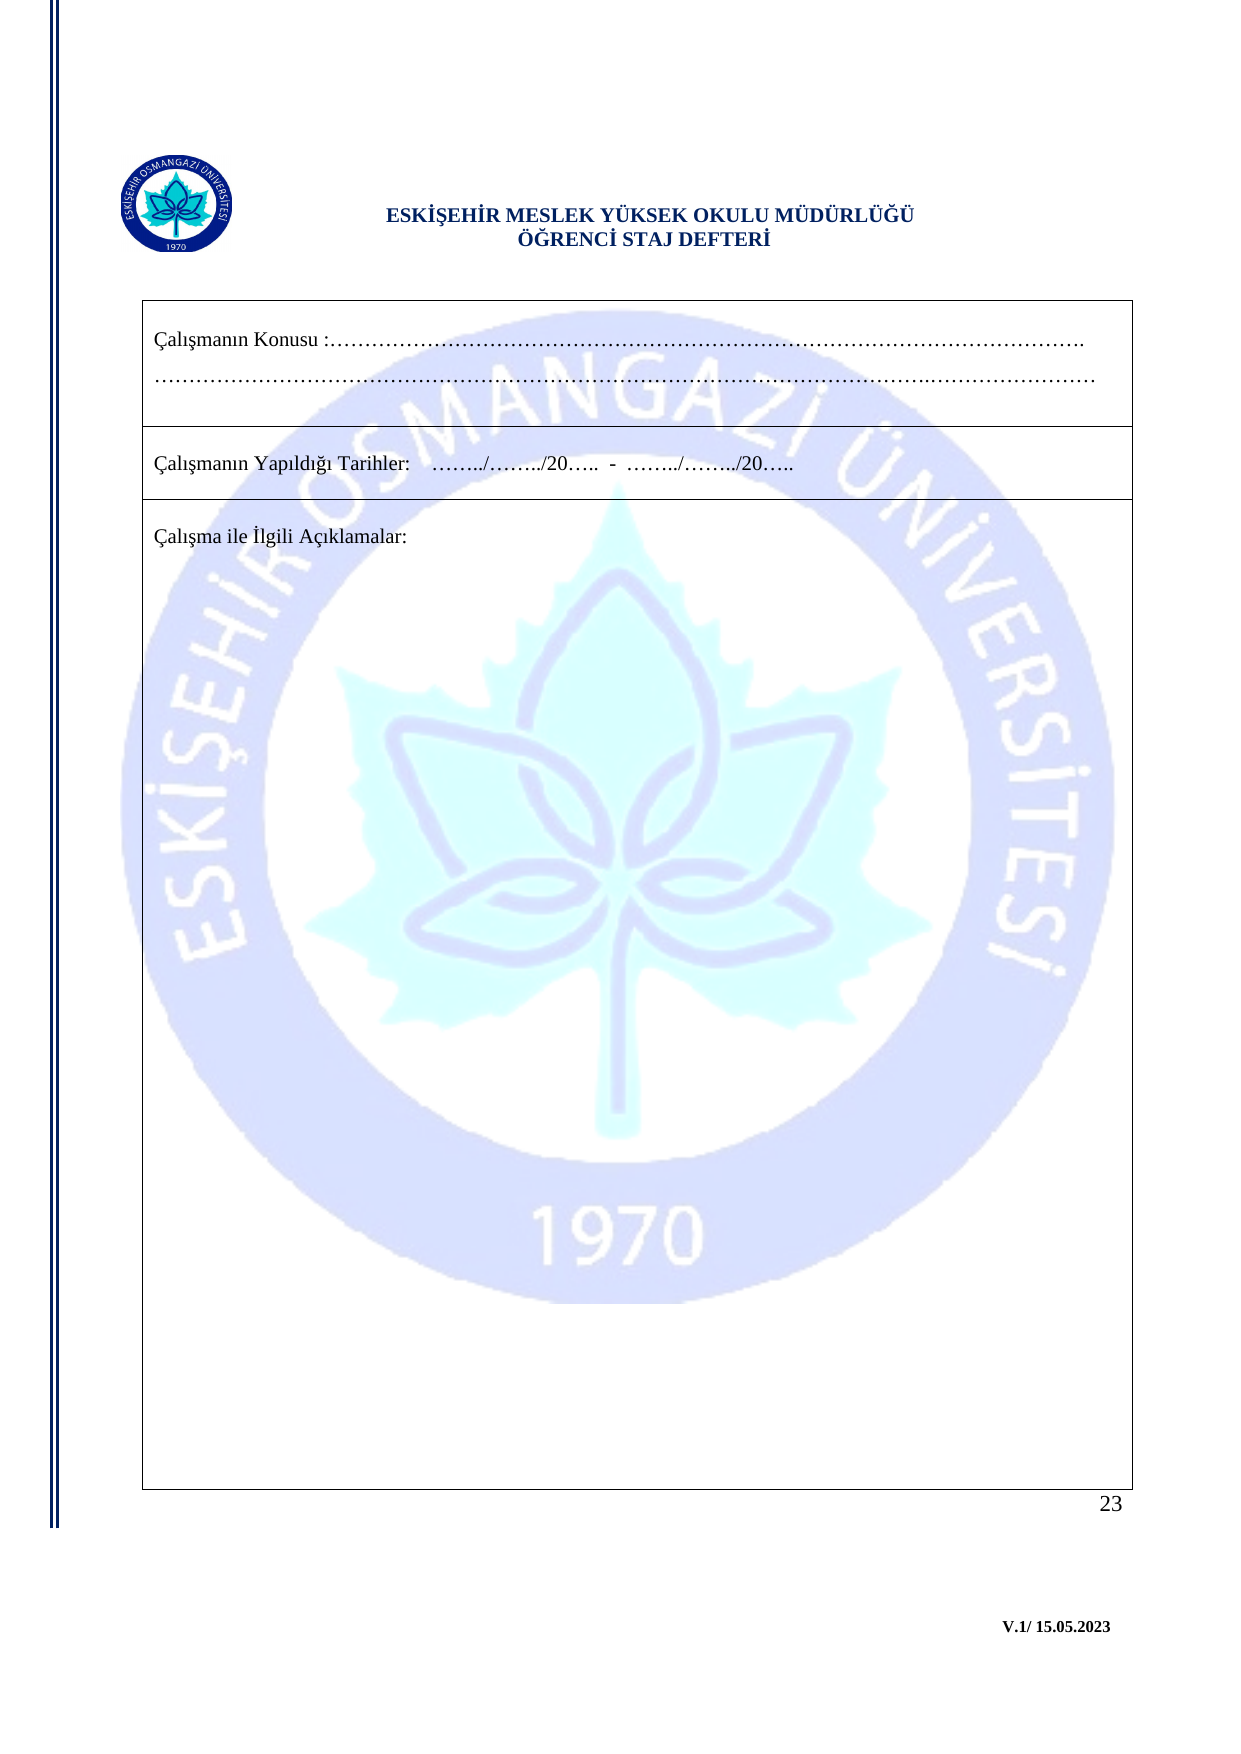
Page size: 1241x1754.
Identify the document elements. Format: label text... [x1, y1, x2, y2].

table_header Çalışmanın Konusu :………………………………………………………………………………………………. ………………………………………………………………………………………………….…………………… [143, 301, 1132, 426]
text ÖĞRENCİ STAJ DEFTERİ [429, 227, 859, 251]
table_cell Çalışmanın Yapıldığı Tarihler: ……../……../20….. - ……../……../20….. [143, 427, 1132, 499]
text ESKİŞEHİR MESLEK YÜKSEK OKULU MÜDÜRLÜĞÜ [353, 203, 947, 227]
table_cell Çalışma ile İlgili Açıklamalar: [143, 500, 1132, 1489]
picture [121, 155, 232, 252]
